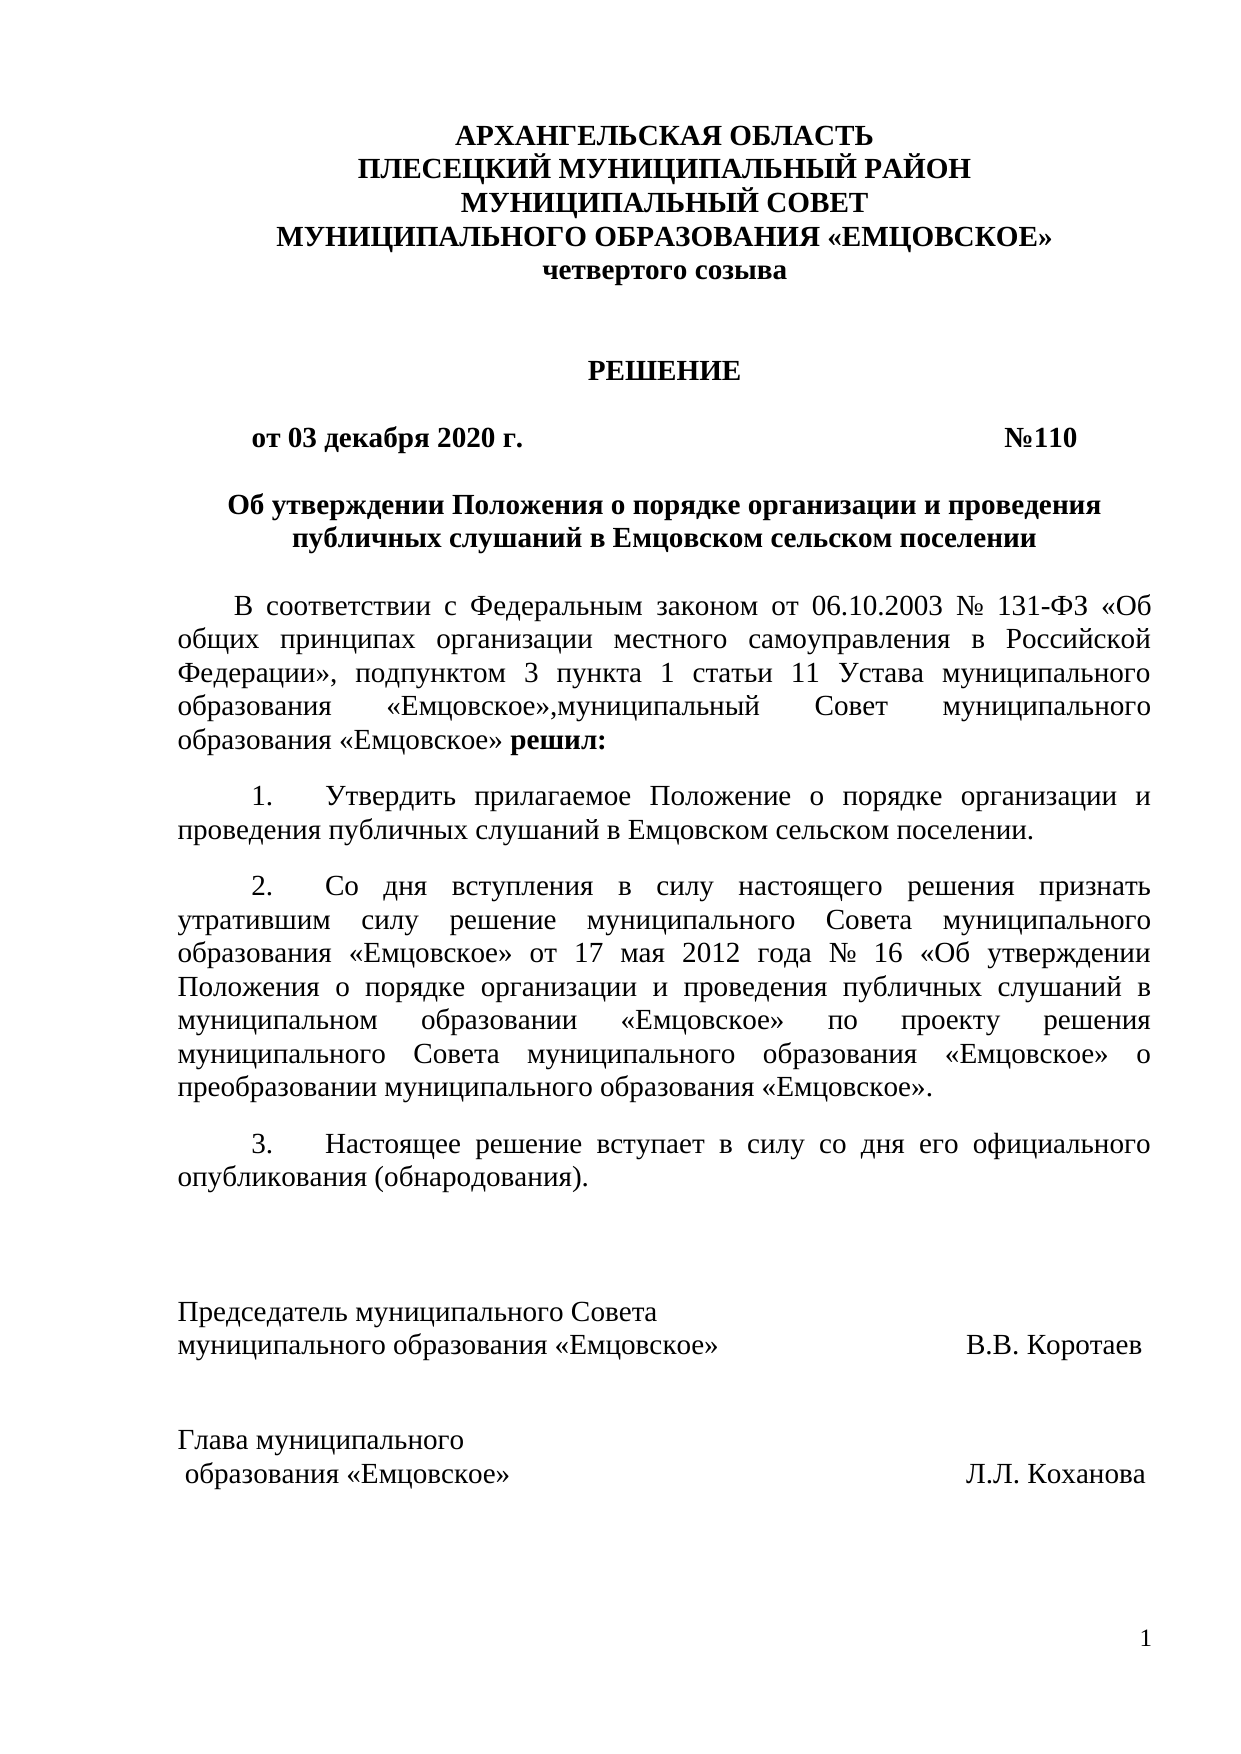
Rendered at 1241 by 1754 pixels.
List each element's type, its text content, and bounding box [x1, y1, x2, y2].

title АРХАНГЕЛЬСКАЯ ОБЛАСТЬ [177, 118, 1152, 152]
text муниципального образования «Емцовское» В.В. Коротаев [177, 1327, 1152, 1361]
text Об утверждении Положения о порядке организации и проведения публичных слушаний в Емцовском сельском поселении [177, 487, 1152, 554]
list Со дня вступления в силу настоящего решения признать утратившим силу решение муниципального Совета муниципального образования «Емцовское» от 17 мая 2012 года № 16 «Об утверждении Положения о порядке организации и проведения публичных слушаний в муниципальном образовании «Емцовское» по проекту решения муниципального Совета муниципального образования «Емцовское» о преобразовании муниципального образования «Емцовское». [177, 868, 1152, 1103]
title четвертого созыва [177, 252, 1152, 286]
list Настоящее решение вступает в силу со дня его официального опубликования (обнародования). [177, 1126, 1152, 1193]
title МУНИЦИПАЛЬНОГО ОБРАЗОВАНИЯ «ЕМЦОВСКОЕ» [177, 219, 1152, 252]
text Глава муниципального [177, 1422, 1152, 1456]
title от 03 декабря 2020 г. №110 [177, 420, 1152, 453]
title РЕШЕНИЕ [177, 353, 1152, 386]
text В соответствии с Федеральным законом от 06.10.2003 № 131-ФЗ «Об общих принципах организации местного самоуправления в Российской Федерации», подпунктом 3 пункта 1 статьи 11 Устава муниципального образования «Емцовское»,муниципальный Совет муниципального образования «Емцовское» решил: [177, 588, 1152, 755]
title МУНИЦИПАЛЬНЫЙ СОВЕТ [177, 185, 1152, 219]
text Председатель муниципального Совета [177, 1294, 1152, 1327]
text образования «Емцовское» Л.Л. Коханова [177, 1456, 1152, 1523]
list Утвердить прилагаемое Положение о порядке организации и проведения публичных слушаний в Емцовском сельском поселении. [177, 778, 1152, 845]
title ПЛЕСЕЦКИЙ МУНИЦИПАЛЬНЫЙ РАЙОН [177, 152, 1152, 185]
